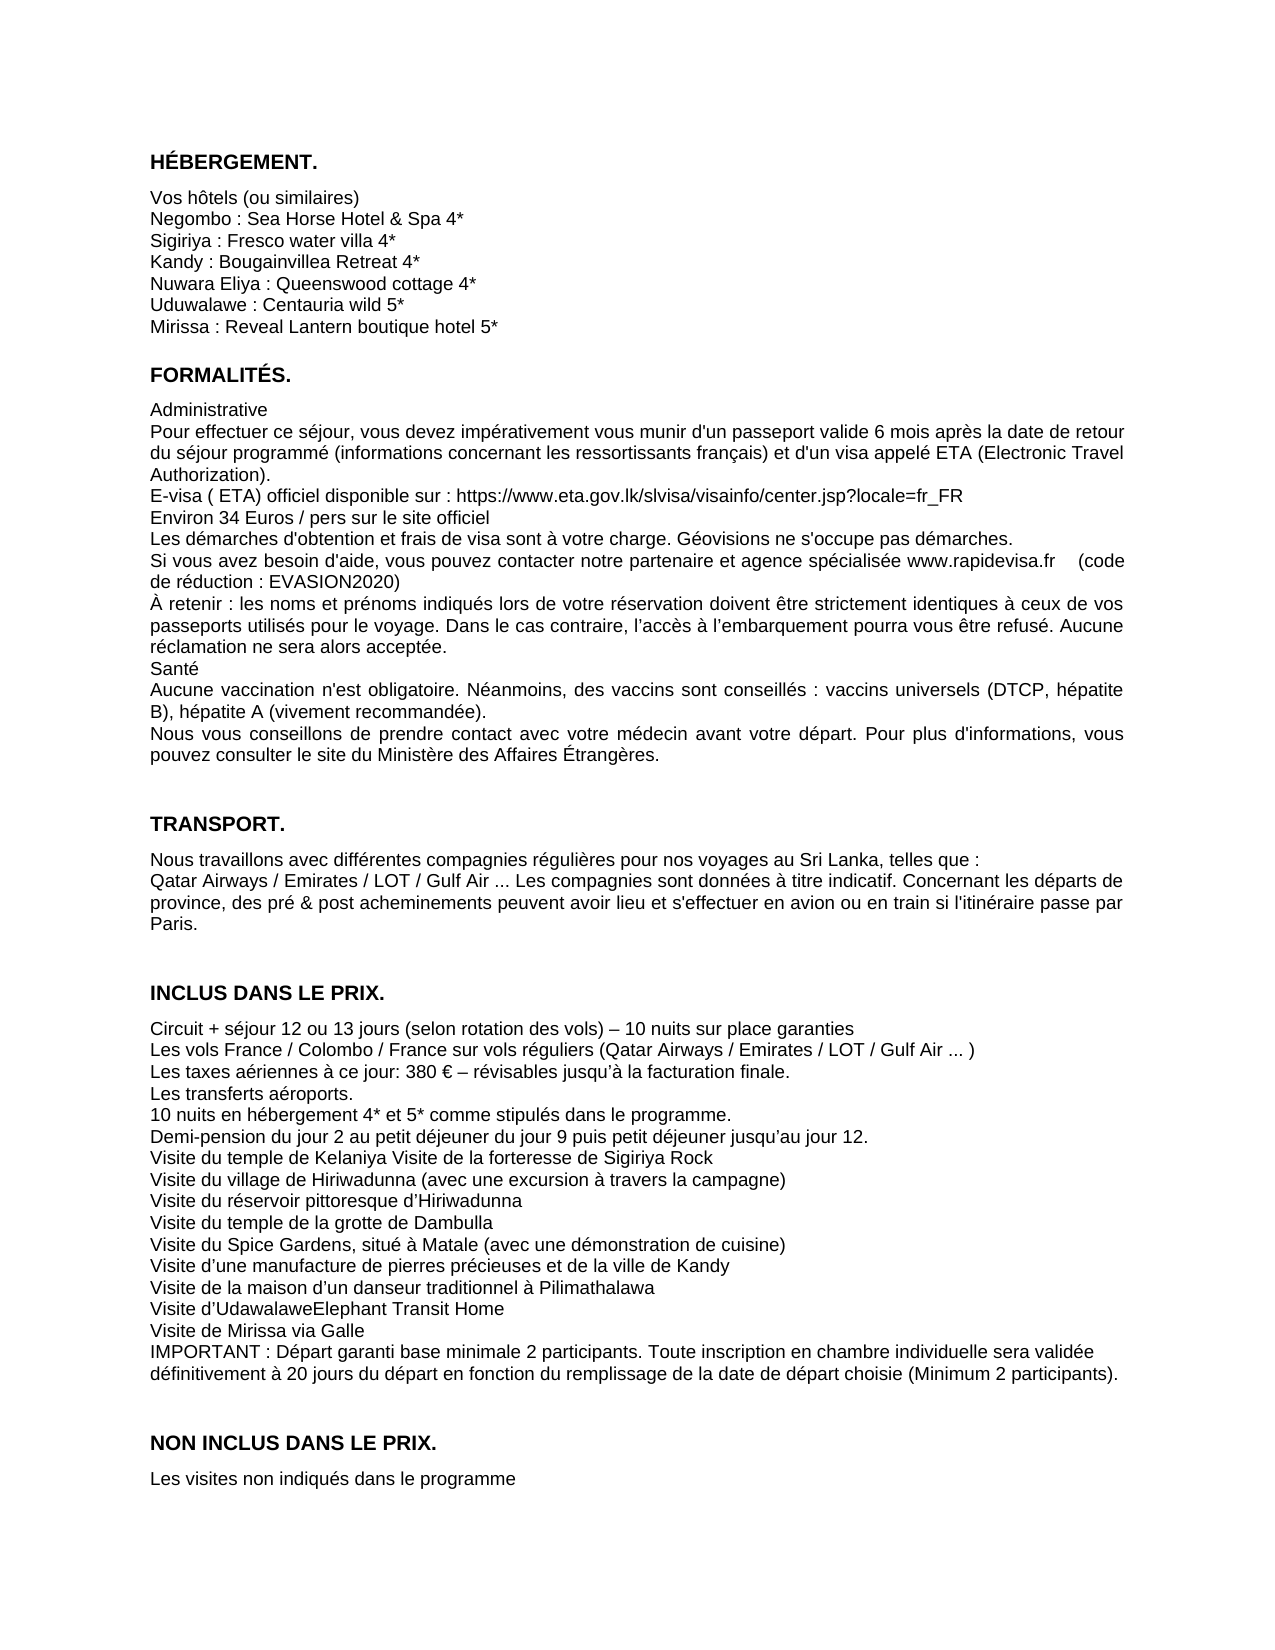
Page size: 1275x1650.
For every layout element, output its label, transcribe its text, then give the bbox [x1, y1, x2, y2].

text Environ 34 Euros / pers sur le site officiel [150, 507, 1125, 528]
text IMPORTANT : Départ garanti base minimale 2 participants. Toute inscription en chambre individuelle sera validée définitivement à 20 jours du départ en fonction du remplissage de la date de départ choisie (Minimum 2 participants). [150, 1341, 1125, 1384]
text Uduwalawe : Centauria wild 5* [150, 294, 1125, 316]
text E-visa ( ETA) officiel disponible sur : https://www.eta.gov.lk/slvisa/visainfo/center.jsp?locale=fr_FR [150, 485, 1125, 507]
subtitle Inclus dans le prix. [150, 981, 1125, 1005]
text Nuwara Eliya : Queenswood cottage 4* [150, 273, 1125, 294]
text Visite du village de Hiriwadunna (avec une excursion à travers la campagne) [150, 1169, 1125, 1190]
text Mirissa : Reveal Lantern boutique hotel 5* [150, 316, 1125, 337]
text Visite du Spice Gardens, situé à Matale (avec une démonstration de cuisine) [150, 1233, 1125, 1255]
text À retenir : les noms et prénoms indiqués lors de votre réservation doivent être strictement identiques à ceux de vos passeports utilisés pour le voyage. Dans le cas contraire, l’accès à l’embarquement pourra vous être refusé. Aucune réclamation ne sera alors acceptée. [150, 593, 1125, 658]
text Kandy : Bougainvillea Retreat 4* [150, 251, 1125, 273]
text Nous travaillons avec différentes compagnies régulières pour nos voyages au Sri Lanka, telles que : [150, 848, 1125, 870]
text 10 nuits en hébergement 4* et 5* comme stipulés dans le programme. [150, 1104, 1125, 1126]
text Qatar Airways / Emirates / LOT / Gulf Air ... Les compagnies sont données à titre indicatif. Concernant les départs de province, des pré & post acheminements peuvent avoir lieu et s'effectuer en avion ou en train si l'itinéraire passe par Paris. [150, 870, 1125, 935]
text Negombo : Sea Horse Hotel & Spa 4* [150, 208, 1125, 229]
text Sigiriya : Fresco water villa 4* [150, 229, 1125, 251]
text Santé [150, 658, 1125, 679]
subtitle Transport. [150, 812, 1125, 836]
text Administrative [150, 399, 1125, 420]
text Visite du temple de Kelaniya Visite de la forteresse de Sigiriya Rock [150, 1147, 1125, 1169]
text Visite d’UdawalaweElephant Transit Home [150, 1298, 1125, 1319]
text Les taxes aériennes à ce jour: 380 € – révisables jusqu’à la facturation finale. [150, 1061, 1125, 1082]
text Les démarches d'obtention et frais de visa sont à votre charge. Géovisions ne s'occupe pas démarches. [150, 528, 1125, 550]
text Les transferts aéroports. [150, 1082, 1125, 1104]
text Les vols France / Colombo / France sur vols réguliers (Qatar Airways / Emirates / LOT / Gulf Air ... ) [150, 1039, 1125, 1061]
text Visite d’une manufacture de pierres précieuses et de la ville de Kandy [150, 1255, 1125, 1276]
text Si vous avez besoin d'aide, vous pouvez contacter notre partenaire et agence spécialisée www.rapidevisa.fr (code de réduction : EVASION2020) [150, 550, 1125, 593]
text Visite de la maison d’un danseur traditionnel à Pilimathalawa [150, 1276, 1125, 1298]
text Visite de Mirissa via Galle [150, 1319, 1125, 1341]
text Aucune vaccination n'est obligatoire. Néanmoins, des vaccins sont conseillés : vaccins universels (DTCP, hépatite B), hépatite A (vivement recommandée). [150, 679, 1125, 722]
subtitle Hébergement. [150, 150, 1125, 174]
text Demi-pension du jour 2 au petit déjeuner du jour 9 puis petit déjeuner jusqu’au jour 12. [150, 1126, 1125, 1147]
text Vos hôtels (ou similaires) [150, 186, 1125, 208]
text Les visites non indiqués dans le programme [150, 1467, 1125, 1489]
text Nous vous conseillons de prendre contact avec votre médecin avant votre départ. Pour plus d'informations, vous pouvez consulter le site du Ministère des Affaires Étrangères. [150, 722, 1125, 765]
subtitle Formalités. [150, 362, 1125, 386]
text Visite du réservoir pittoresque d’Hiriwadunna [150, 1190, 1125, 1212]
text Visite du temple de la grotte de Dambulla [150, 1212, 1125, 1233]
text Circuit + séjour 12 ou 13 jours (selon rotation des vols) – 10 nuits sur place garanties [150, 1018, 1125, 1039]
text Pour effectuer ce séjour, vous devez impérativement vous munir d'un passeport valide 6 mois après la date de retour du séjour programmé (informations concernant les ressortissants français) et d'un visa appelé ETA (Electronic Travel Authorization). [150, 420, 1125, 485]
subtitle Non inclus dans le prix. [150, 1431, 1125, 1455]
